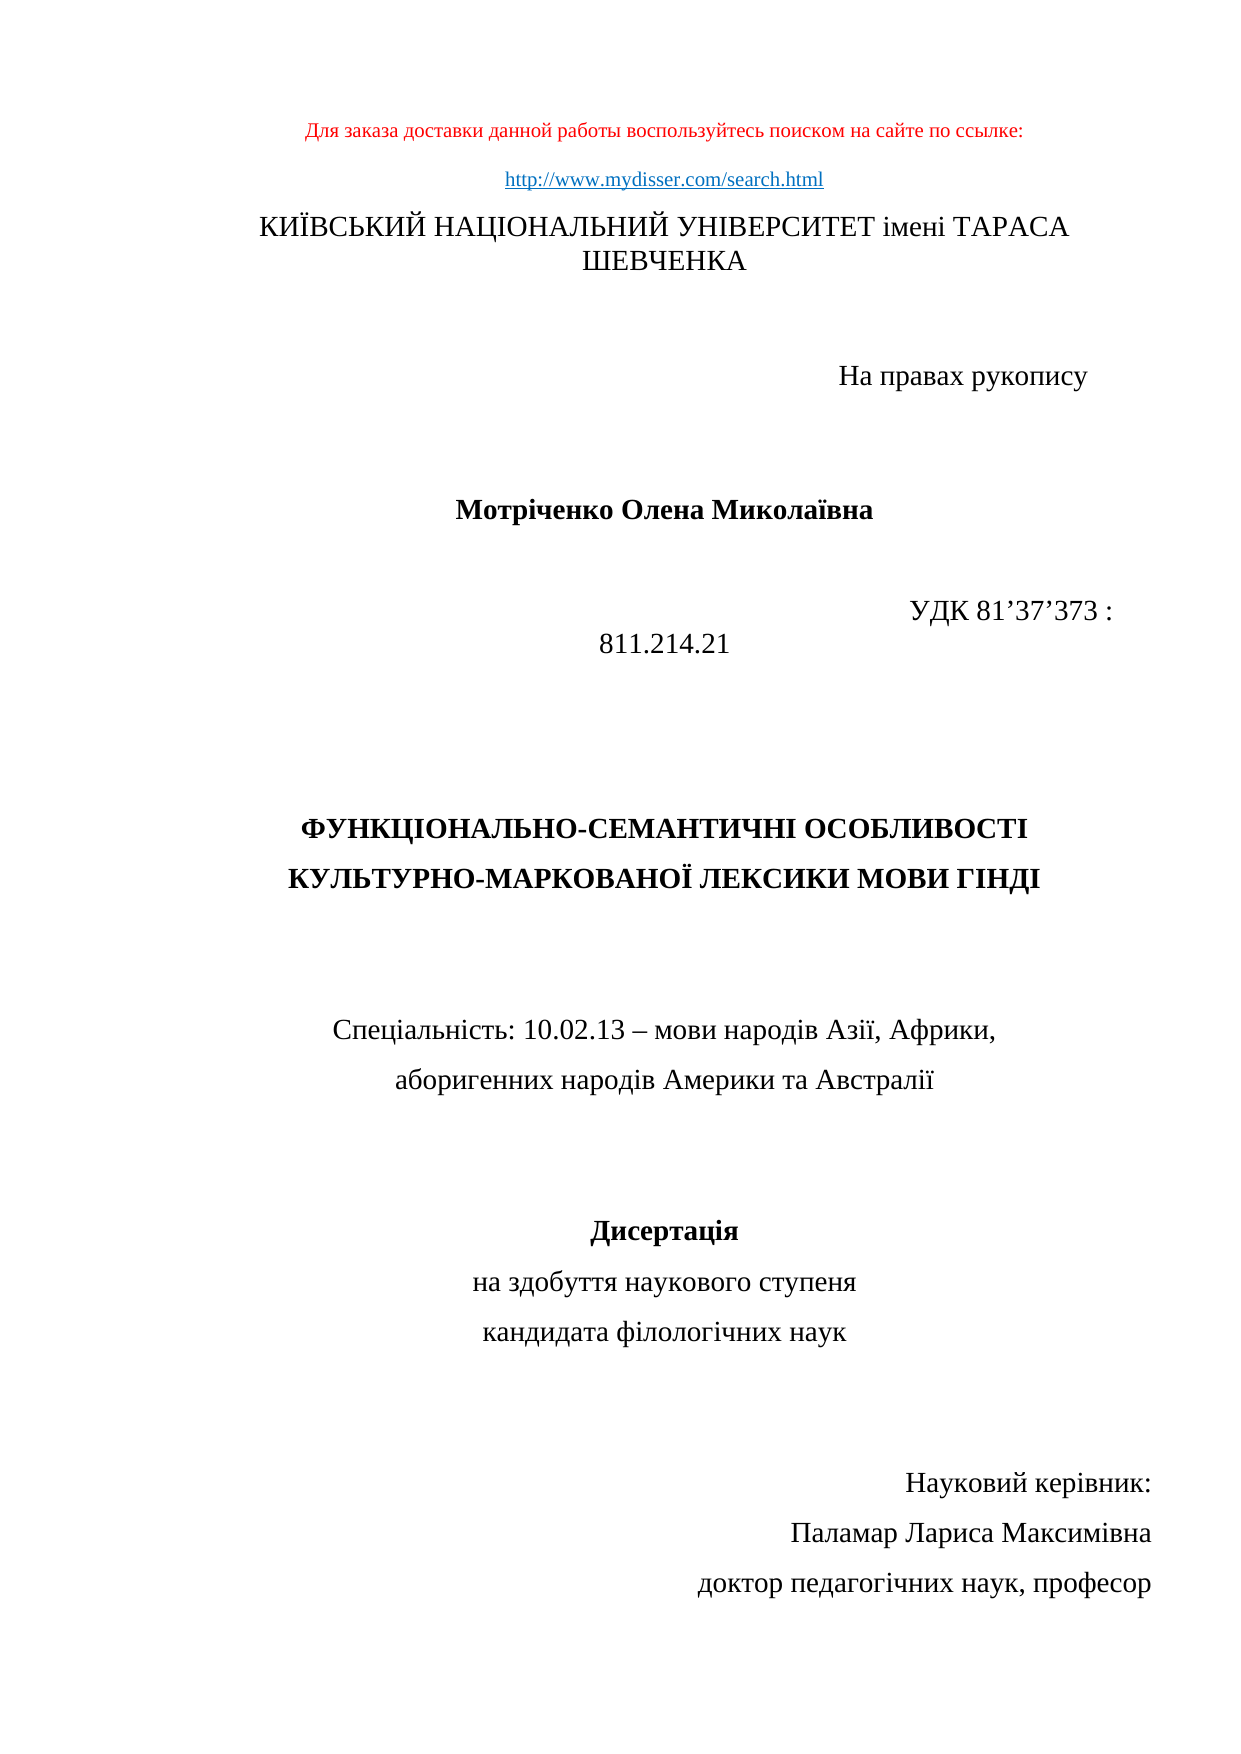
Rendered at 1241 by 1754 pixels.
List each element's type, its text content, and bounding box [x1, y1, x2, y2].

text Мотріченко Олена Миколаївна [177, 492, 1152, 526]
text Науковий керівник: [693, 1465, 1152, 1498]
text УДК 81’37’373 : 811.214.21 [177, 593, 1152, 660]
text ФУНКЦІОНАЛЬНО-СЕМАНТИЧНІ ОСОБЛИВОСТІ [177, 811, 1152, 844]
text Дисертація [177, 1213, 1152, 1247]
text кандидата філологічних наук [177, 1314, 1152, 1347]
text на здобуття наукового ступеня [177, 1264, 1152, 1297]
text аборигенних народів Америки та Австралії [177, 1062, 1152, 1096]
text доктор педагогічних наук, професор [693, 1566, 1152, 1599]
text Для заказа доставки данной работы воспользуйтесь поиском на сайте по ссылке: http://www.mydisser.com/search.html [177, 118, 1152, 192]
text КУЛЬТУРНО-МАРКОВАНОЇ ЛЕКСИКИ МОВИ ГІНДІ [177, 861, 1152, 895]
text Паламар Лариса Максимівна [693, 1515, 1152, 1549]
text КИЇВСЬКИЙ НАЦІОНАЛЬНИЙ УНІВЕРСИТЕТ імені ТАРАСА ШЕВЧЕНКА [177, 209, 1152, 276]
text Спеціальність: 10.02.13 – мови народів Азії, Африки, [177, 1012, 1152, 1046]
text На правах рукопису [177, 358, 1152, 392]
